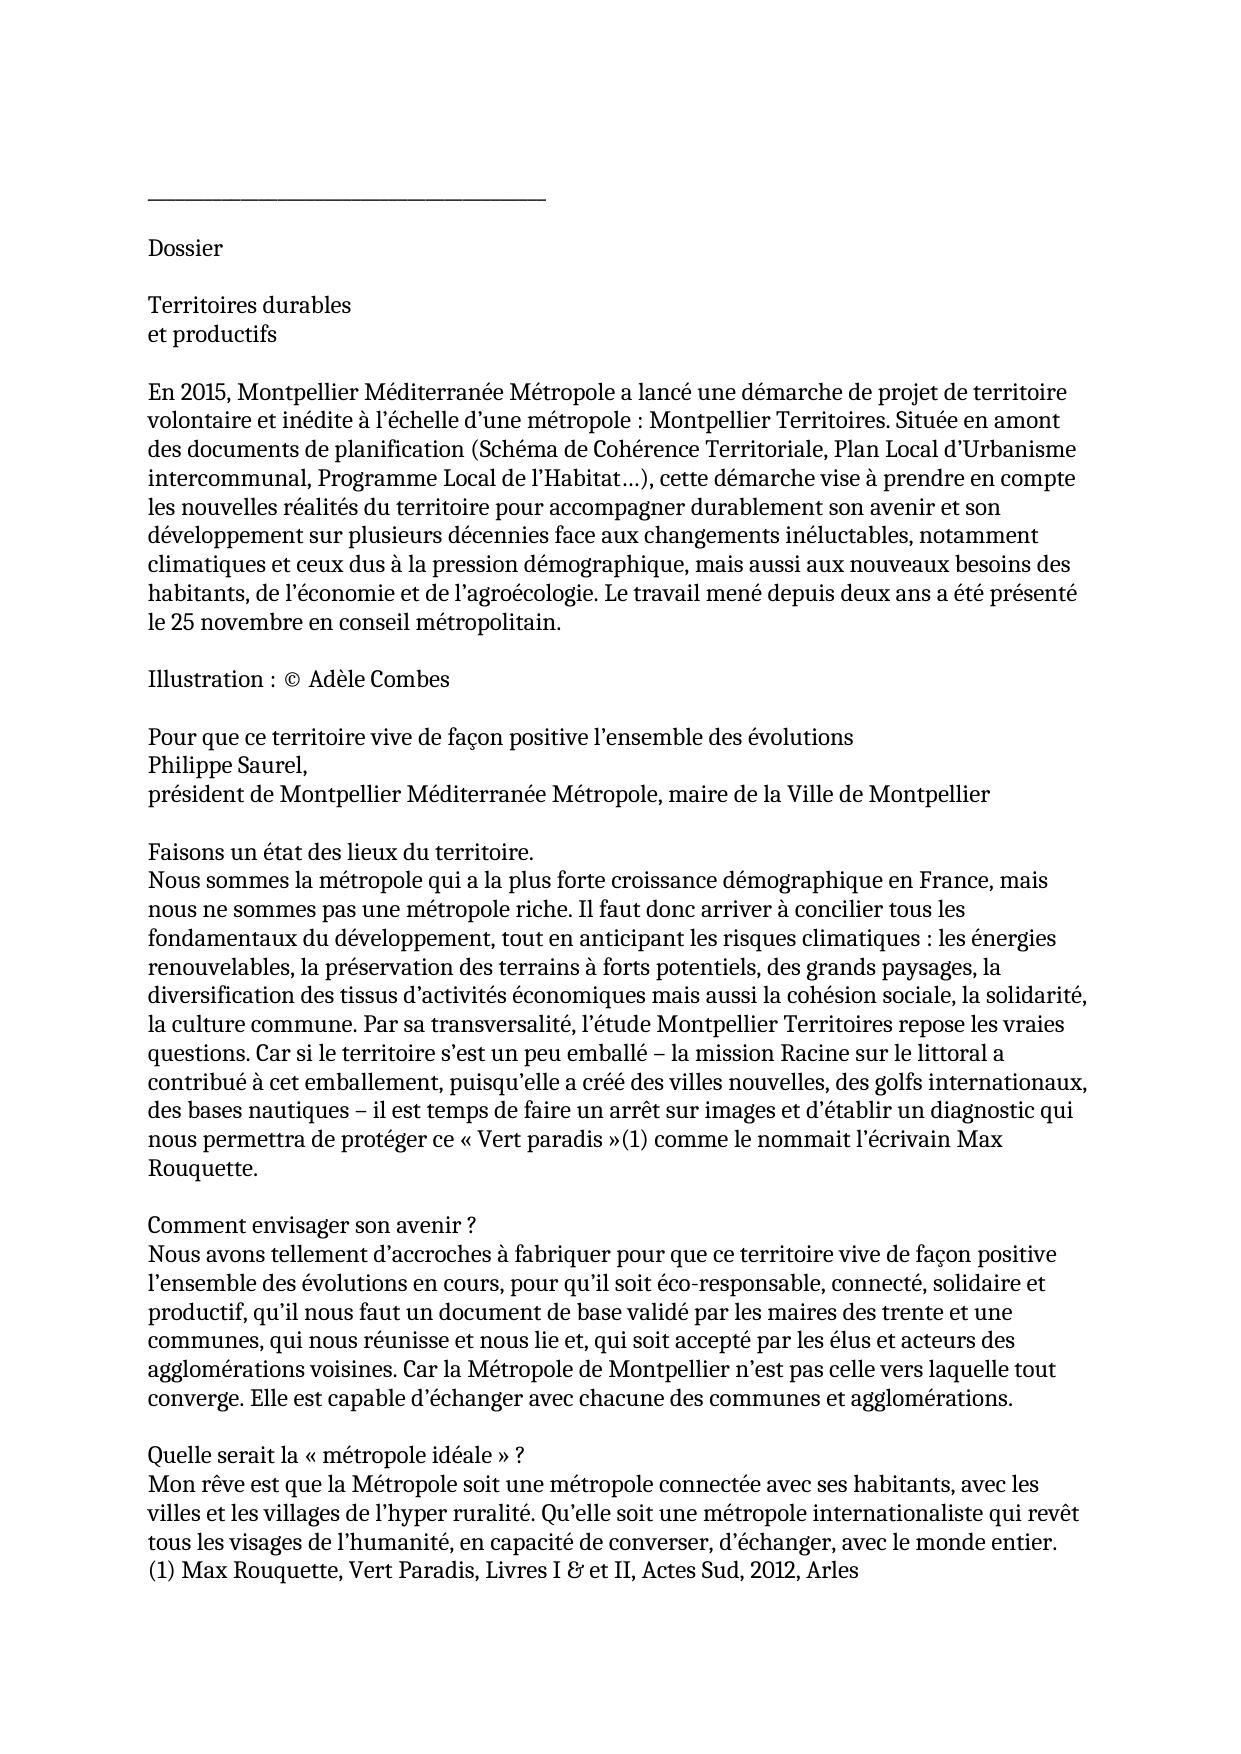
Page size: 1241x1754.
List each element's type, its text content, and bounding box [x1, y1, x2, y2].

text ___________________________________________ [148, 176, 1093, 205]
text Dossier [148, 234, 1093, 263]
text Illustration : © Adèle Combes [148, 665, 1093, 694]
text Comment envisager son avenir ? [148, 1211, 1093, 1240]
text Faisons un état des lieux du territoire. [148, 838, 1093, 866]
text et productifs [148, 320, 1093, 349]
text Territoires durables [148, 291, 1093, 320]
text Philippe Saurel, [148, 751, 1093, 780]
text (1) Max Rouquette, Vert Paradis, Livres I & et II, Actes Sud, 2012, Arles [148, 1556, 1093, 1585]
text président de Montpellier Méditerranée Métropole, maire de la Ville de Montpellier [148, 780, 1093, 809]
text Nous sommes la métropole qui a la plus forte croissance démographique en France, mais nous ne sommes pas une métropole riche. Il faut donc arriver à concilier tous les fondamentaux du développement, tout en anticipant les risques climatiques : les énergies renouvelables, la préservation des terrains à forts potentiels, des grands paysages, la diversification des tissus d’activités économiques mais aussi la cohésion sociale, la solidarité, la culture commune. Par sa transversalité, l’étude Montpellier Territoires repose les vraies questions. Car si le territoire s’est un peu emballé – la mission Racine sur le littoral a contribué à cet emballement, puisqu’elle a créé des villes nouvelles, des golfs internationaux, des bases nautiques – il est temps de faire un arrêt sur images et d’établir un diagnostic qui nous permettra de protéger ce « Vert paradis »(1) comme le nommait l’écrivain Max Rouquette. [148, 866, 1093, 1183]
text En 2015, Montpellier Méditerranée Métropole a lancé une démarche de projet de territoire volontaire et inédite à l’échelle d’une métropole : Montpellier Territoires. Située en amont des documents de planification (Schéma de Cohérence Territoriale, Plan Local d’Urbanisme intercommunal, Programme Local de l’Habitat…), cette démarche vise à prendre en compte les nouvelles réalités du territoire pour accompagner durablement son avenir et son développement sur plusieurs décennies face aux changements inéluctables, notamment climatiques et ceux dus à la pression démographique, mais aussi aux nouveaux besoins des habitants, de l’économie et de l’agroécologie. Le travail mené depuis deux ans a été présenté le 25 novembre en conseil métropolitain. [148, 378, 1093, 636]
text Nous avons tellement d’accroches à fabriquer pour que ce territoire vive de façon positive l’ensemble des évolutions en cours, pour qu’il soit éco-responsable, connecté, solidaire et productif, qu’il nous faut un document de base validé par les maires des trente et une communes, qui nous réunisse et nous lie et, qui soit accepté par les élus et acteurs des agglomérations voisines. Car la Métropole de Montpellier n’est pas celle vers laquelle tout converge. Elle est capable d’échanger avec chacune des communes et agglomérations. [148, 1240, 1093, 1413]
text Quelle serait la « métropole idéale » ? [148, 1441, 1093, 1470]
text Pour que ce territoire vive de façon positive l’ensemble des évolutions [148, 723, 1093, 751]
text Mon rêve est que la Métropole soit une métropole connectée avec ses habitants, avec les villes et les villages de l’hyper ruralité. Qu’elle soit une métropole internationaliste qui revêt tous les visages de l’humanité, en capacité de converser, d’échanger, avec le monde entier. [148, 1470, 1093, 1556]
